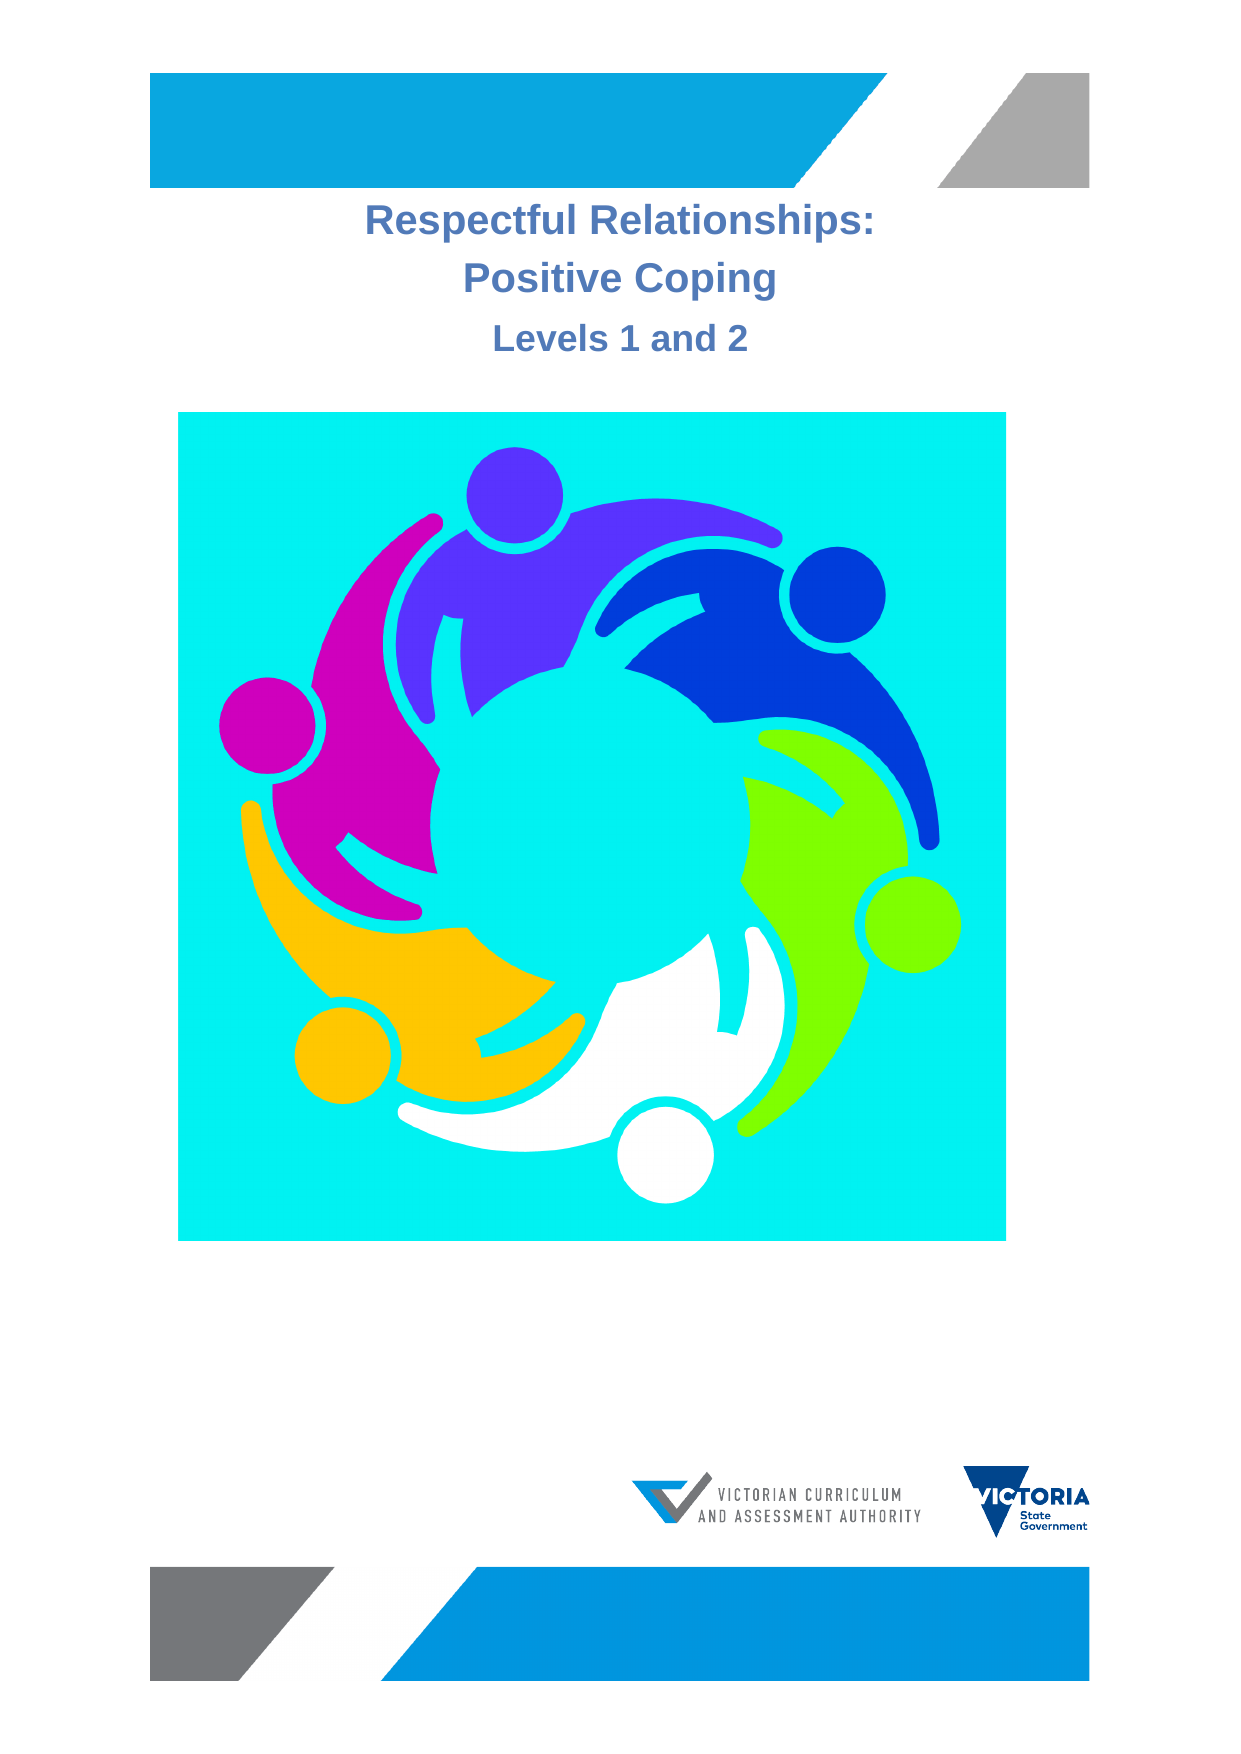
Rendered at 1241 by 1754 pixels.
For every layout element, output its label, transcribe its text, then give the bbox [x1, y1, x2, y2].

picture [796, 73, 1090, 188]
title Positive Coping [150, 246, 1090, 304]
title Levels 1 and 2 [150, 304, 1090, 363]
picture [150, 1466, 1090, 1681]
picture [178, 412, 1006, 1240]
title Respectful Relationships: [150, 188, 1090, 246]
